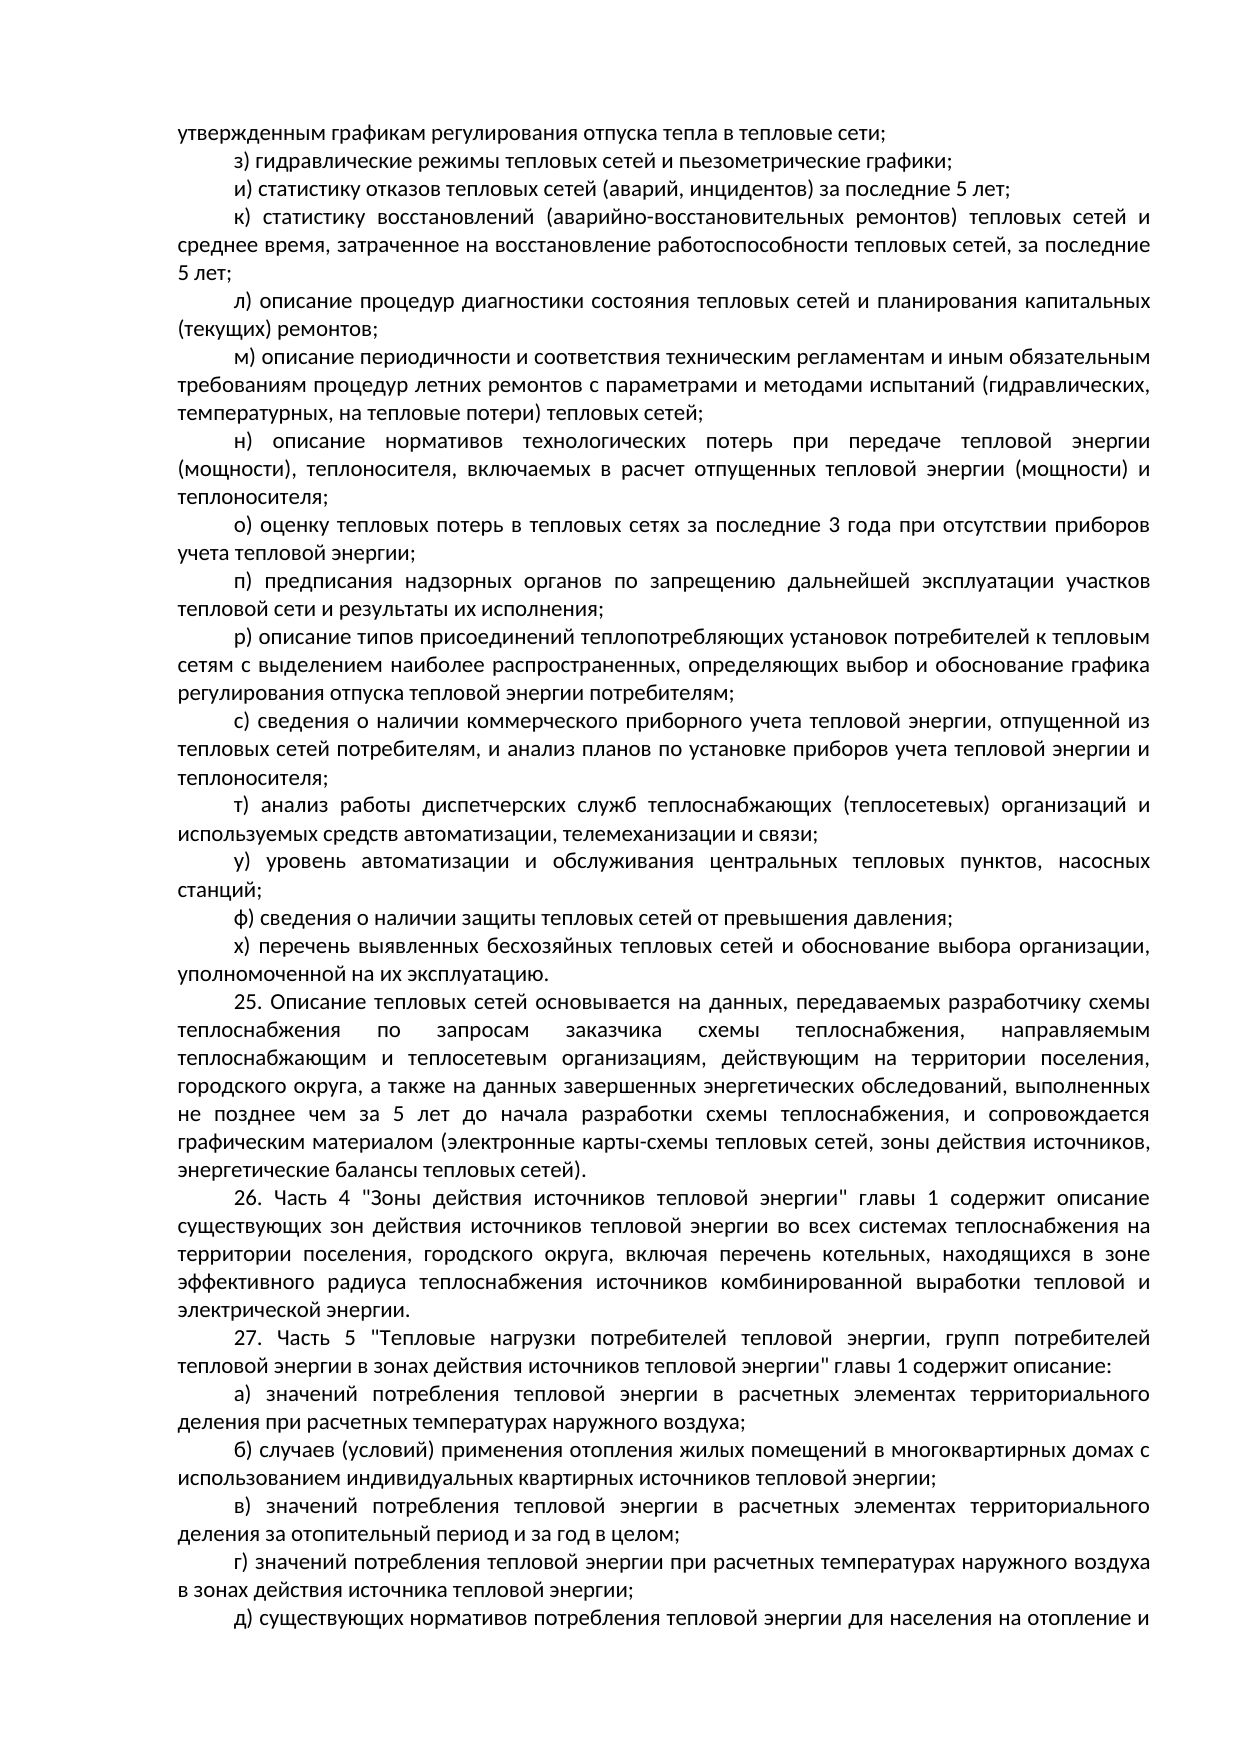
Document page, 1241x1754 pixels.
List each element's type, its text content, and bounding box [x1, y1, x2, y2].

text р) описание типов присоединений теплопотребляющих установок потребителей к тепловым сетям с выделением наиболее распространенных, определяющих выбор и обоснование графика регулирования отпуска тепловой энергии потребителям; [177, 622, 1152, 707]
text а) значений потребления тепловой энергии в расчетных элементах территориального деления при расчетных температурах наружного воздуха; [177, 1379, 1152, 1435]
text л) описание процедур диагностики состояния тепловых сетей и планирования капитальных (текущих) ремонтов; [177, 286, 1152, 342]
text м) описание периодичности и соответствия техническим регламентам и иным обязательным требованиям процедур летних ремонтов с параметрами и методами испытаний (гидравлических, температурных, на тепловые потери) тепловых сетей; [177, 342, 1152, 426]
text н) описание нормативов технологических потерь при передаче тепловой энергии (мощности), теплоносителя, включаемых в расчет отпущенных тепловой энергии (мощности) и теплоносителя; [177, 426, 1152, 510]
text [177, 118, 1152, 146]
text у) уровень автоматизации и обслуживания центральных тепловых пунктов, насосных станций; [177, 847, 1152, 903]
text х) перечень выявленных бесхозяйных тепловых сетей и обоснование выбора организации, уполномоченной на их эксплуатацию. [177, 931, 1152, 987]
text б) случаев (условий) применения отопления жилых помещений в многоквартирных домах с использованием индивидуальных квартирных источников тепловой энергии; [177, 1435, 1152, 1491]
text з) гидравлические режимы тепловых сетей и пьезометрические графики; [177, 146, 1152, 174]
text в) значений потребления тепловой энергии в расчетных элементах территориального деления за отопительный период и за год в целом; [177, 1491, 1152, 1547]
text 25. Описание тепловых сетей основывается на данных, передаваемых разработчику схемы теплоснабжения по запросам заказчика схемы теплоснабжения, направляемым теплоснабжающим и теплосетевым организациям, действующим на территории поселения, городского округа, а также на данных завершенных энергетических обследований, выполненных не позднее чем за 5 лет до начала разработки схемы теплоснабжения, и сопровождается графическим материалом (электронные карты-схемы тепловых сетей, зоны действия источников, энергетические балансы тепловых сетей). [177, 987, 1152, 1183]
text п) предписания надзорных органов по запрещению дальнейшей эксплуатации участков тепловой сети и результаты их исполнения; [177, 566, 1152, 622]
text о) оценку тепловых потерь в тепловых сетях за последние 3 года при отсутствии приборов учета тепловой энергии; [177, 510, 1152, 566]
text т) анализ работы диспетчерских служб теплоснабжающих (теплосетевых) организаций и используемых средств автоматизации, телемеханизации и связи; [177, 791, 1152, 847]
text ф) сведения о наличии защиты тепловых сетей от превышения давления; [177, 903, 1152, 931]
text к) статистику восстановлений (аварийно-восстановительных ремонтов) тепловых сетей и среднее время, затраченное на восстановление работоспособности тепловых сетей, за последние 5 лет; [177, 202, 1152, 286]
text г) значений потребления тепловой энергии при расчетных температурах наружного воздуха в зонах действия источника тепловой энергии; [177, 1547, 1152, 1603]
text и) статистику отказов тепловых сетей (аварий, инцидентов) за последние 5 лет; [177, 174, 1152, 202]
text 27. Часть 5 "Тепловые нагрузки потребителей тепловой энергии, групп потребителей тепловой энергии в зонах действия источников тепловой энергии" главы 1 содержит описание: [177, 1323, 1152, 1379]
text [177, 1603, 1152, 1631]
text с) сведения о наличии коммерческого приборного учета тепловой энергии, отпущенной из тепловых сетей потребителям, и анализ планов по установке приборов учета тепловой энергии и теплоносителя; [177, 707, 1152, 791]
text 26. Часть 4 "Зоны действия источников тепловой энергии" главы 1 содержит описание существующих зон действия источников тепловой энергии во всех системах теплоснабжения на территории поселения, городского округа, включая перечень котельных, находящихся в зоне эффективного радиуса теплоснабжения источников комбинированной выработки тепловой и электрической энергии. [177, 1183, 1152, 1323]
